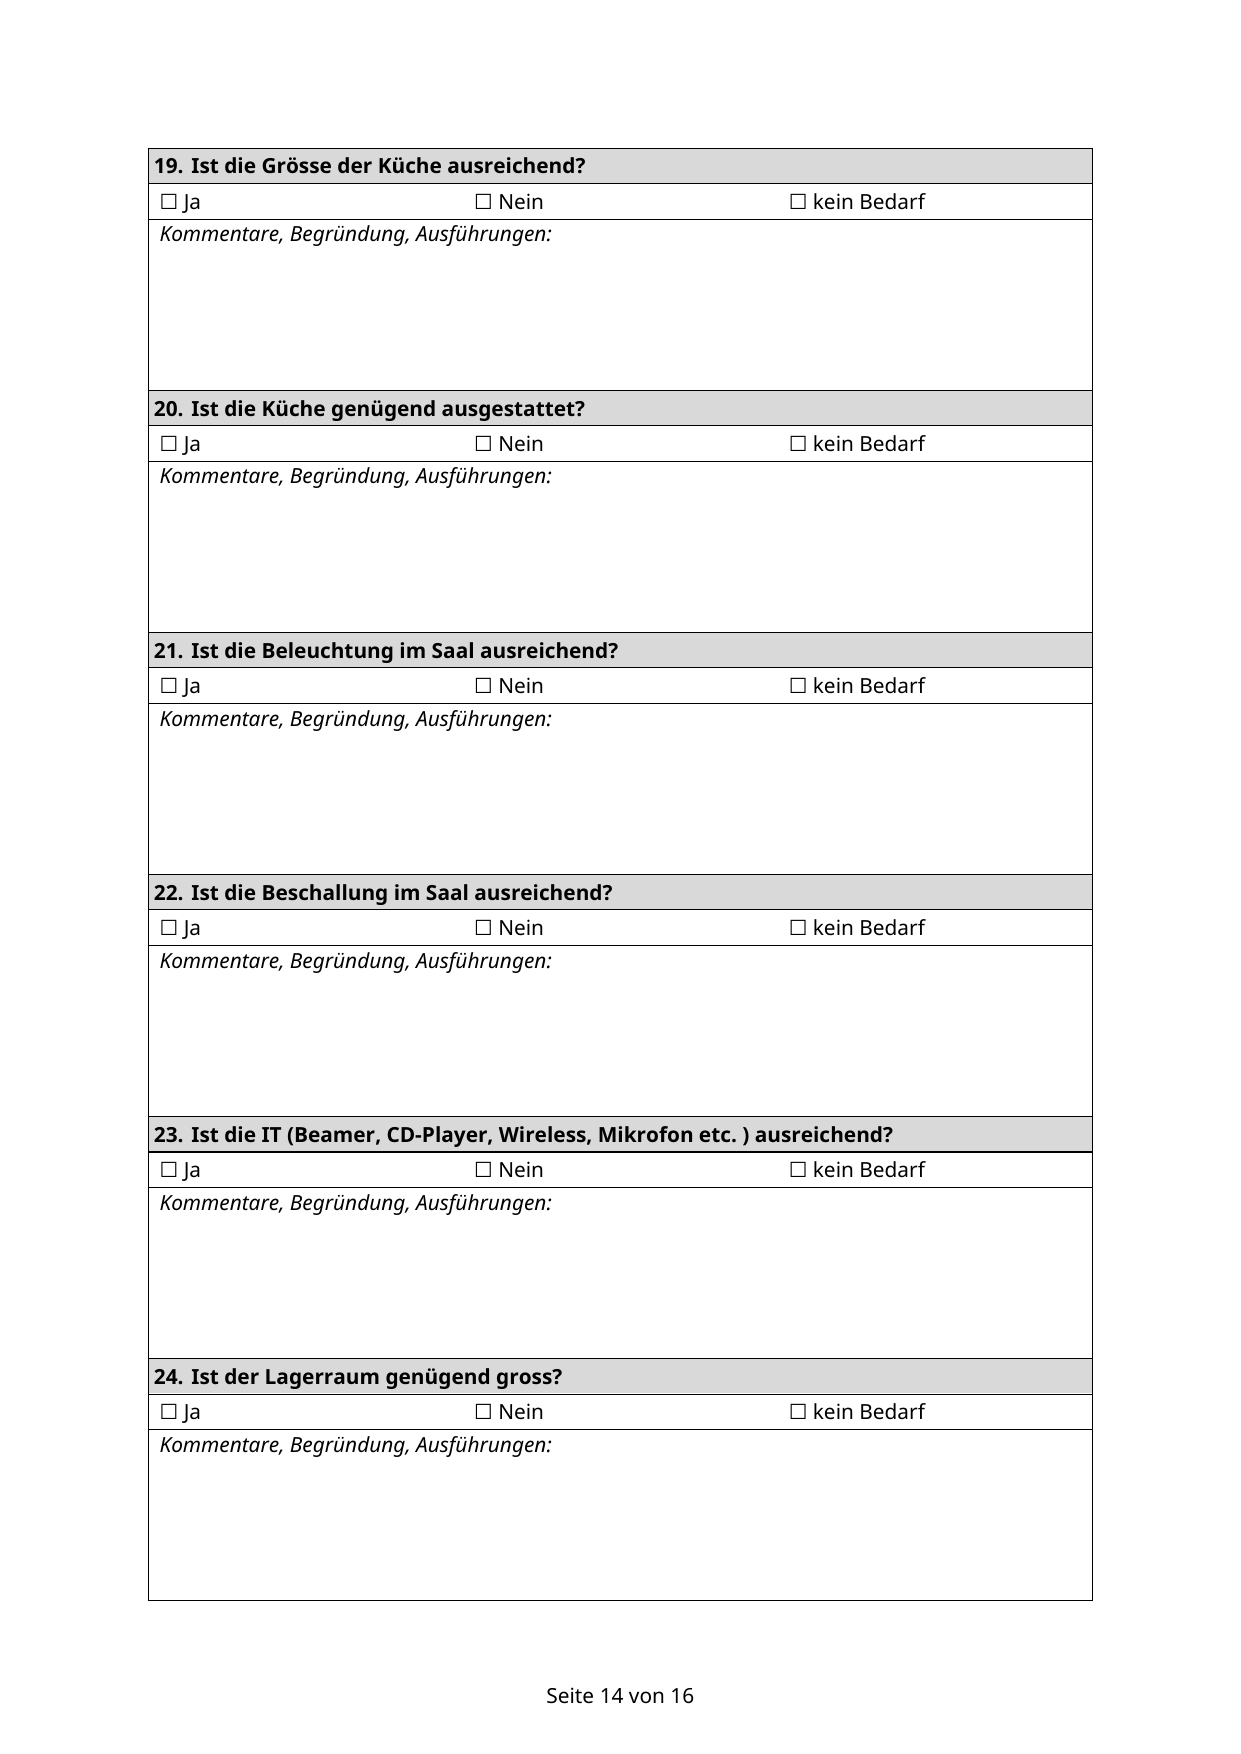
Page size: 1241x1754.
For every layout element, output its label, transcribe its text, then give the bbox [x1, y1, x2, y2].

table_cell kein Bedarf [778, 184, 1092, 218]
table_cell kein Bedarf [778, 668, 1092, 703]
table_cell Nein [463, 1153, 777, 1187]
table_cell Kommentare, Begründung, Ausführungen: [149, 1430, 1092, 1600]
table_cell Nein [463, 426, 777, 461]
table_cell kein Bedarf [778, 910, 1092, 945]
table_cell Nein [463, 1395, 777, 1429]
table_cell Ist die IT (Beamer, CD-Player, Wireless, Mikrofon etc. ) ausreichend? [149, 1117, 1092, 1151]
table_cell Ist die Beleuchtung im Saal ausreichend? [149, 633, 1092, 667]
table_cell kein Bedarf [778, 1395, 1092, 1429]
table_cell Nein [463, 184, 777, 218]
table_cell Nein [463, 910, 777, 945]
table_cell Kommentare, Begründung, Ausführungen: [149, 1188, 1092, 1358]
table_cell Ist der Lagerraum genügend gross? [149, 1359, 1092, 1393]
table_cell Ja [149, 668, 463, 703]
table_cell Ja [149, 184, 463, 218]
table_cell Ist die Beschallung im Saal ausreichend? [149, 875, 1092, 909]
table_cell Ja [149, 1395, 463, 1429]
table_cell kein Bedarf [778, 1153, 1092, 1187]
table_cell Kommentare, Begründung, Ausführungen: [149, 462, 1092, 632]
table_cell Ja [149, 910, 463, 945]
table_cell Kommentare, Begründung, Ausführungen: [149, 946, 1092, 1116]
table_cell Ist die Küche genügend ausgestattet? [149, 391, 1092, 425]
table_cell Ja [149, 426, 463, 461]
table_cell Kommentare, Begründung, Ausführungen: [149, 220, 1092, 390]
table_cell kein Bedarf [778, 426, 1092, 461]
table_cell Kommentare, Begründung, Ausführungen: [149, 704, 1092, 874]
table_cell Nein [463, 668, 777, 703]
table_header Ist die Grösse der Küche ausreichend? [149, 149, 1092, 183]
table_cell Ja [149, 1153, 463, 1187]
